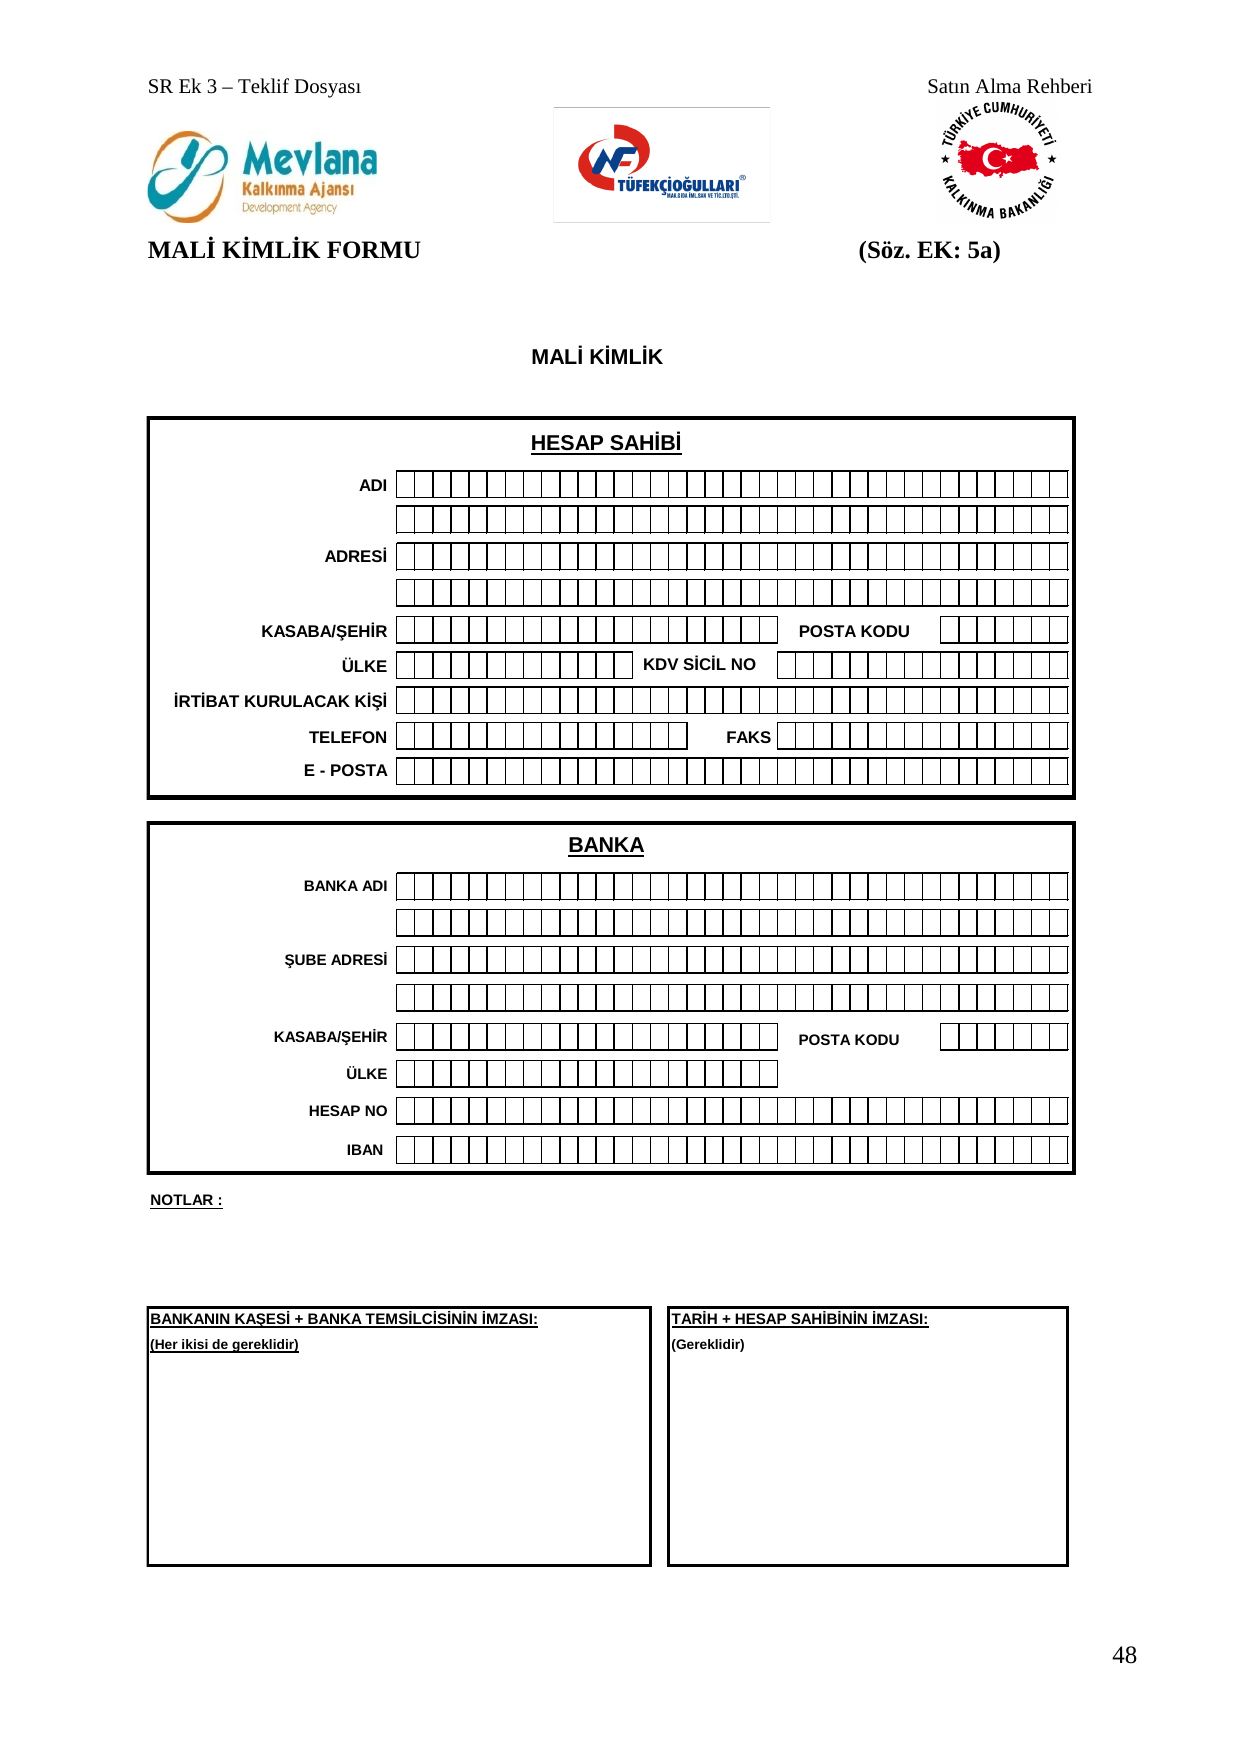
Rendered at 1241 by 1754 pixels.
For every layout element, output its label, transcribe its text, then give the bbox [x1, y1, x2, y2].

picture [147, 131, 377, 223]
picture [553, 107, 771, 223]
text MALİ KİMLİK FORMU (Söz. EK: 5a) [148, 235, 1137, 264]
picture [937, 97, 1061, 223]
